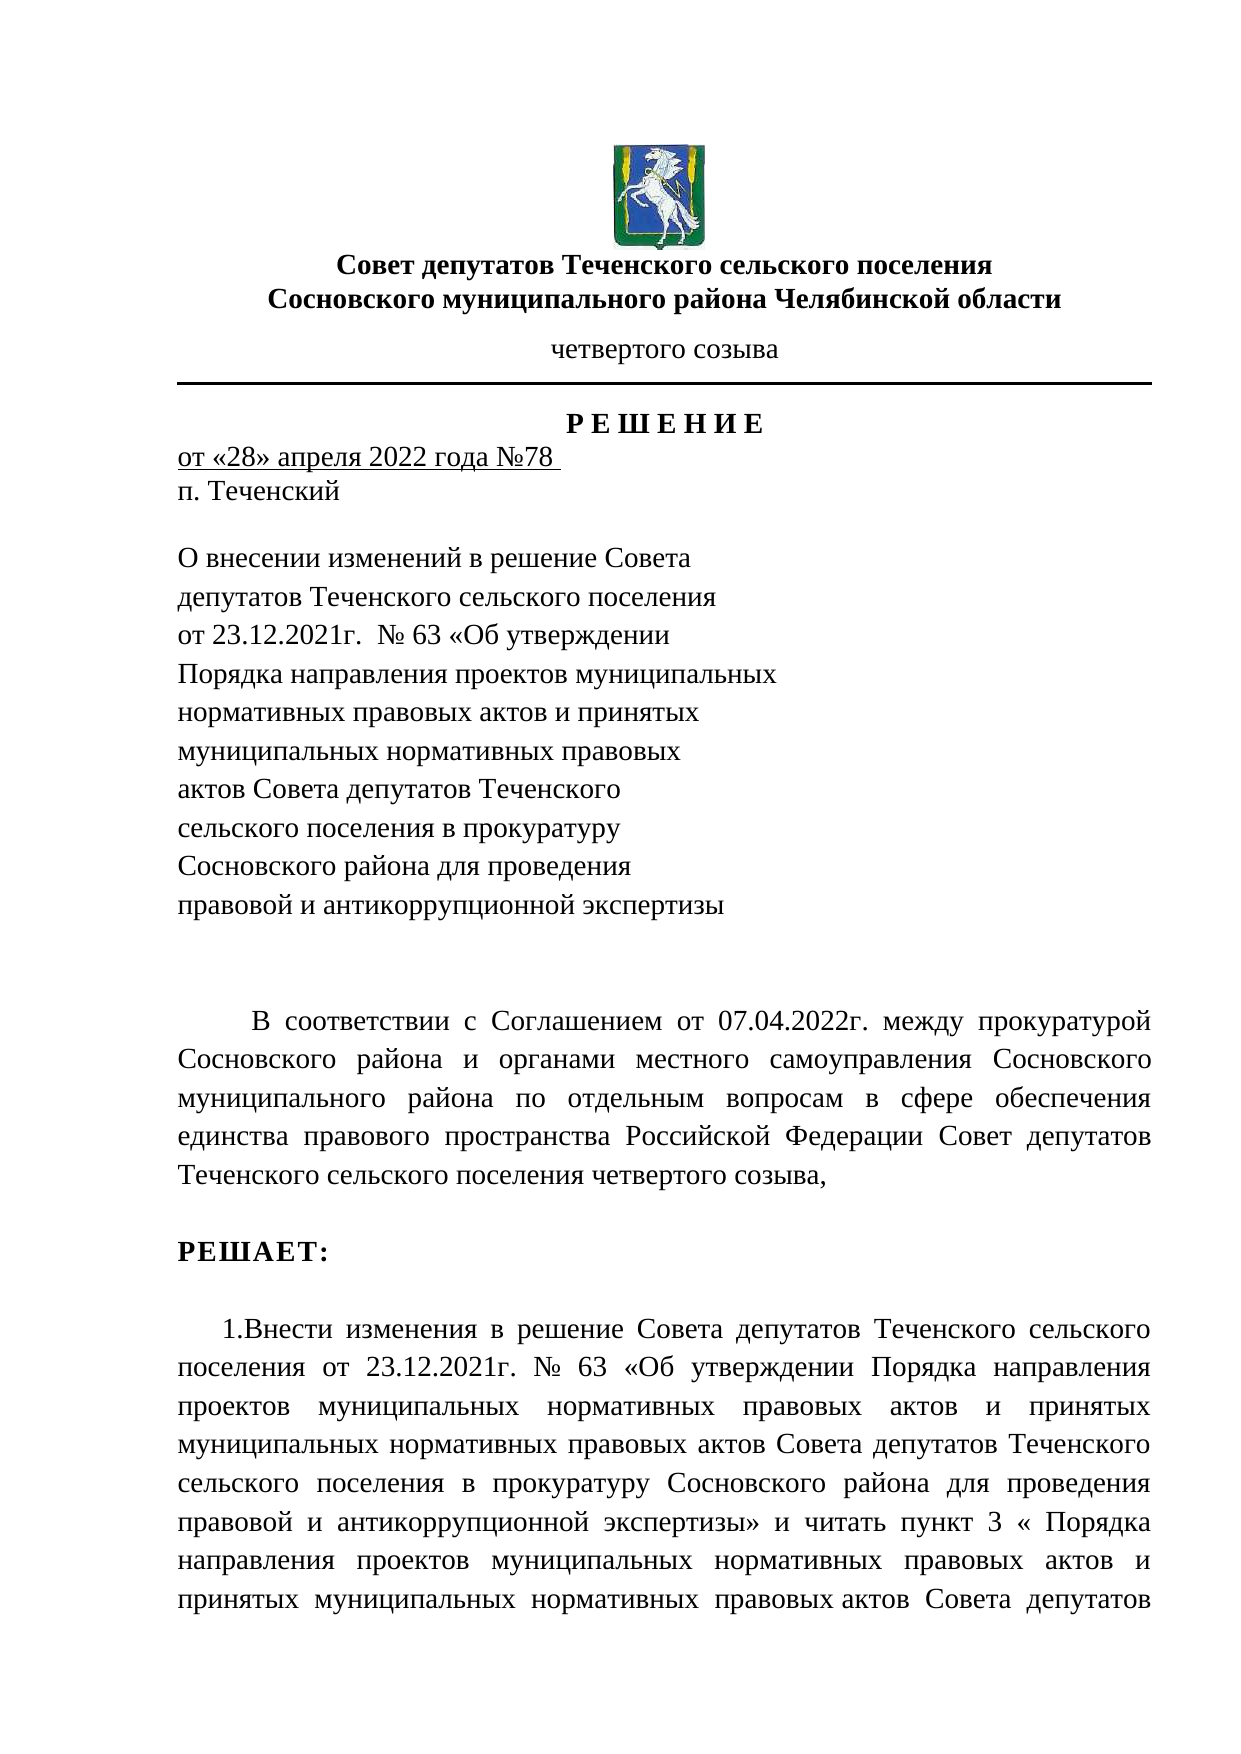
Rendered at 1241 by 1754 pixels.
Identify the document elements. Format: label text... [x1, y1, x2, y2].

text актов Совета депутатов Теченского [177, 771, 1152, 805]
text от «28» апреля 2022 года №78 [177, 439, 1152, 473]
text Сосновского района для проведения [177, 848, 1152, 882]
text муниципальных нормативных правовых [177, 733, 1152, 766]
text О внесении изменений в решение Совета [177, 540, 1152, 574]
text от 23.12.2021г. № 63 «Об утверждении [177, 617, 1152, 651]
text Порядка направления проектов муниципальных [177, 656, 1152, 689]
text нормативных правовых актов и принятых [177, 694, 1152, 728]
text депутатов Теченского сельского поселения [177, 579, 1152, 612]
text В соответствии с Соглашением от 07.04.2022г. между прокуратурой Сосновского района и органами местного самоуправления Сосновского муниципального района по отдельным вопросам в сфере обеспечения единства правового пространства Российской Федерации Совет депутатов Теченского сельского поселения четвертого созыва, [177, 1003, 1152, 1190]
text Совет депутатов Теченского сельского поселения [177, 247, 1152, 281]
text четвертого созыва [177, 331, 1152, 365]
text Сосновского муниципального района Челябинской области [177, 281, 1152, 314]
text п. Теченский [177, 473, 1152, 507]
text сельского поселения в прокуратуру [177, 810, 1152, 843]
picture [613, 144, 705, 250]
text Р Е Ш Е Н И Е [177, 406, 1152, 439]
text правовой и антикоррупционной экспертизы [177, 887, 1152, 921]
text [177, 1311, 1152, 1614]
text РЕШАЕТ: [177, 1234, 1152, 1267]
